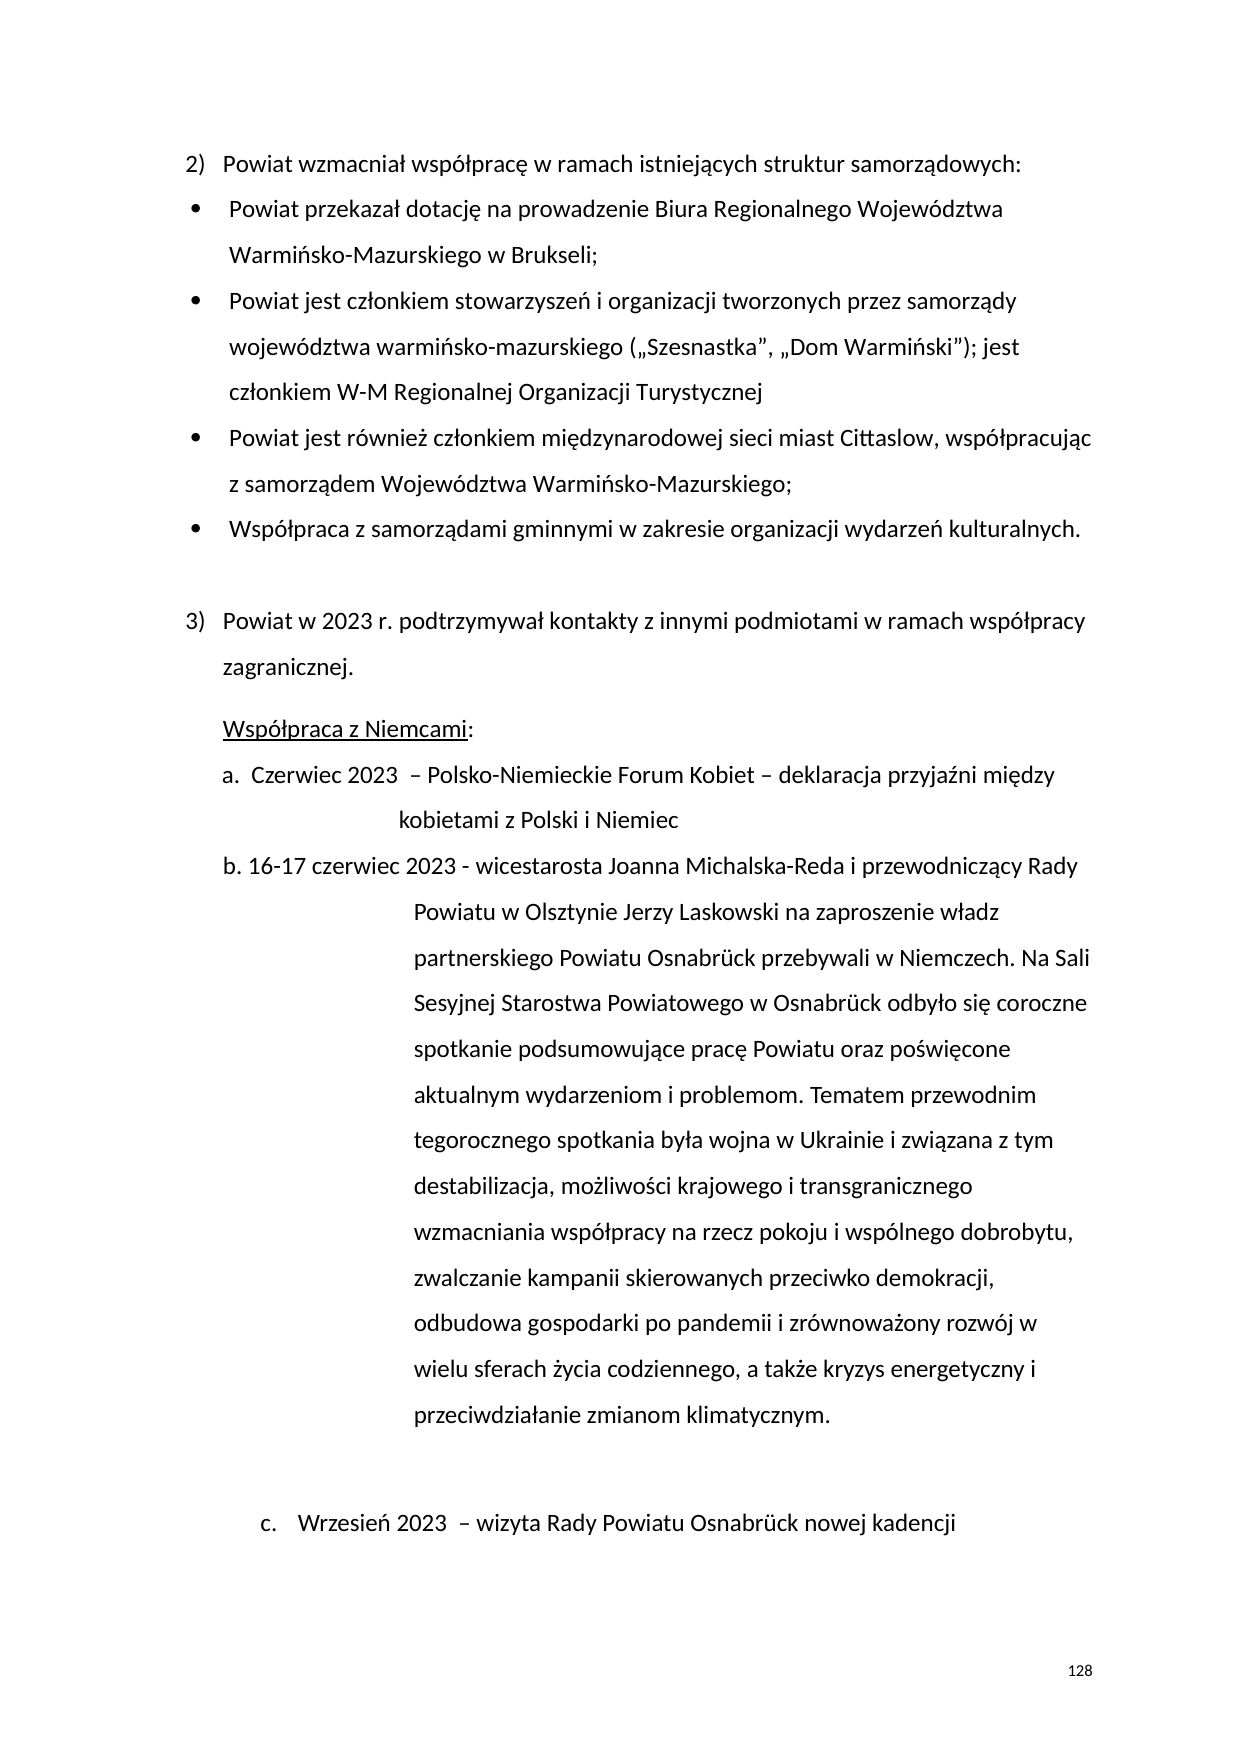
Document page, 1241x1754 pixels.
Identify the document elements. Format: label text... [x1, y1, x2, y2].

list Wrzesień 2023 – wizyta Rady Powiatu Osnabrück nowej kadencji [260, 1507, 1092, 1538]
list Czerwiec 2023 – Polsko-Niemieckie Forum Kobiet – deklaracja przyjaźni między kobietami z Polski i Niemiec [222, 759, 1092, 835]
list Powiat w 2023 r. podtrzymywał kontakty z innymi podmiotami w ramach współpracy zagranicznej. [185, 605, 1092, 681]
list Powiat jest również członkiem międzynarodowej sieci miast Cittaslow, współpracując z samorządem Województwa Warmińsko-Mazurskiego; [191, 422, 1092, 498]
text b. 16-17 czerwiec 2023 - wicestarosta Joanna Michalska-Reda i przewodniczący Rady Powiatu w Olsztynie Jerzy Laskowski na zaproszenie władz partnerskiego Powiatu Osnabrück przebywali w Niemczech. Na Sali Sesyjnej Starostwa Powiatowego w Osnabrück odbyło się coroczne spotkanie podsumowujące pracę Powiatu oraz poświęcone aktualnym wydarzeniom i problemom. Tematem przewodnim tegorocznego spotkania była wojna w Ukrainie i związana z tym destabilizacja, możliwości krajowego i transgranicznego wzmacniania współpracy na rzecz pokoju i wspólnego dobrobytu, zwalczanie kampanii skierowanych przeciwko demokracji, odbudowa gospodarki po pandemii i zrównoważony rozwój w wielu sferach życia codziennego, a także kryzys energetyczny i przeciwdziałanie zmianom klimatycznym. [223, 850, 1092, 1429]
list Powiat przekazał dotację na prowadzenie Biura Regionalnego Województwa Warmińsko-Mazurskiego w Brukseli; [191, 193, 1092, 270]
list Powiat jest członkiem stowarzyszeń i organizacji tworzonych przez samorządy województwa warmińsko-mazurskiego („Szesnastka”, „Dom Warmiński”); jest członkiem W-M Regionalnej Organizacji Turystycznej [191, 285, 1092, 407]
list Powiat wzmacniał współpracę w ramach istniejących struktur samorządowych: [185, 148, 1092, 178]
list Współpraca z samorządami gminnymi w zakresie organizacji wydarzeń kulturalnych. [191, 513, 1092, 544]
list Współpraca z Niemcami: [223, 713, 1092, 744]
